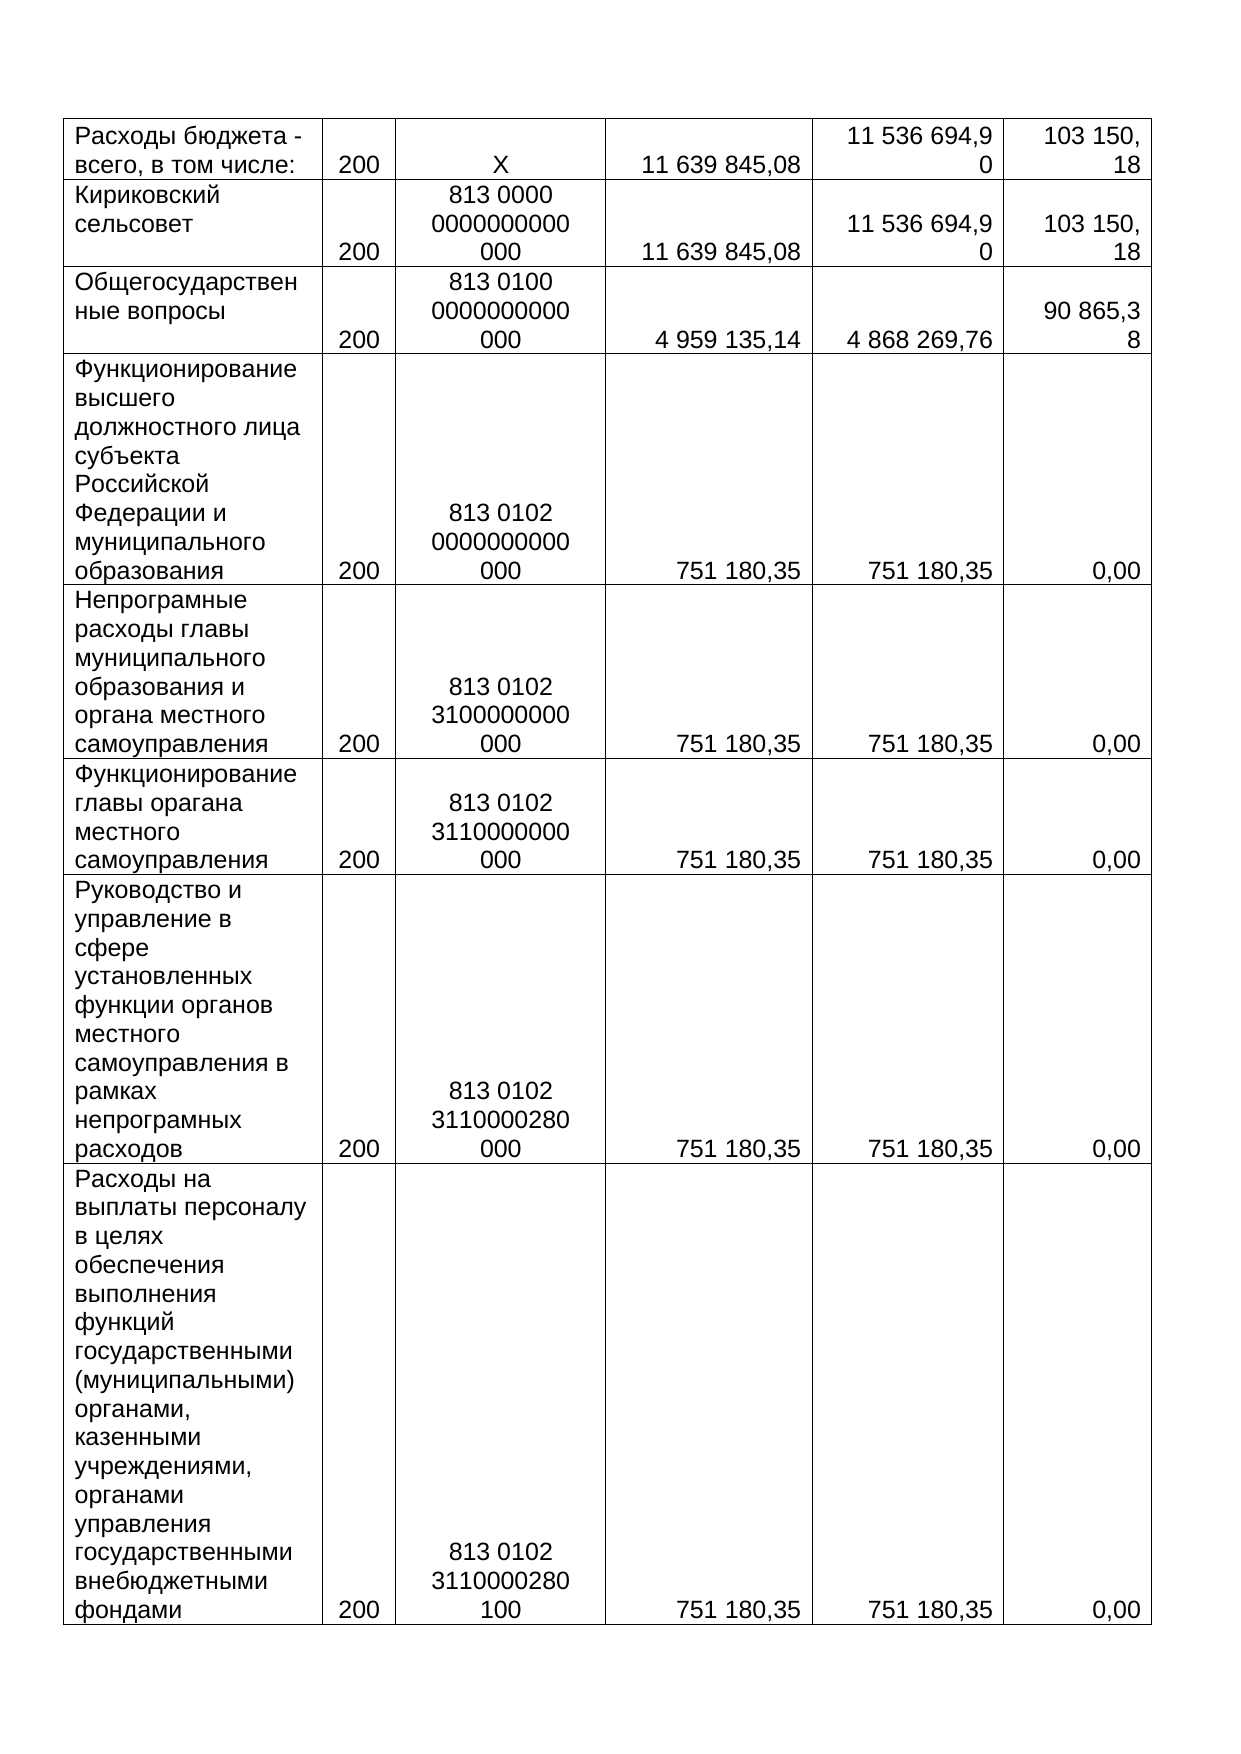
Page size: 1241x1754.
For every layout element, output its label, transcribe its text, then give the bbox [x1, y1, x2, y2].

table_cell 813 0000 0000000000 000 [396, 180, 605, 266]
table_cell 11 536 694,90 [813, 119, 1003, 179]
table_cell 11 639 845,08 [606, 180, 812, 266]
table_cell 751 180,35 [606, 585, 812, 758]
table_cell 200 [323, 1164, 395, 1623]
table_cell 4 959 135,14 [606, 267, 812, 353]
table_cell 200 [323, 875, 395, 1162]
table_cell 90 865,38 [1004, 267, 1151, 353]
table_cell Х [396, 119, 605, 179]
table_cell Функционирование главы орагана местного самоуправления [64, 759, 322, 874]
table_cell 751 180,35 [606, 759, 812, 874]
table_cell Непрограмные расходы главы муниципального образования и органа местного самоуправления [64, 585, 322, 758]
table_cell 200 [323, 267, 395, 353]
table_cell 200 [323, 759, 395, 874]
table_cell 751 180,35 [606, 875, 812, 1162]
table_cell 200 [323, 119, 395, 179]
table_cell 200 [323, 354, 395, 584]
table_cell 200 [323, 180, 395, 266]
table_cell 813 0102 3110000000 000 [396, 759, 605, 874]
table_cell 4 868 269,76 [813, 267, 1003, 353]
table_cell 11 639 845,08 [606, 119, 812, 179]
table_cell Расходы бюджета - всего, в том числе: [64, 119, 322, 179]
table_cell 0,00 [1004, 354, 1151, 584]
table_cell 751 180,35 [813, 1164, 1003, 1623]
table_cell Функционирование высшего должностного лица субъекта Российской Федерации и муниципального образования [64, 354, 322, 584]
table_cell Кириковский сельсовет [64, 180, 322, 266]
table_cell 813 0102 3100000000 000 [396, 585, 605, 758]
table_cell Общегосударственные вопросы [64, 267, 322, 353]
table_cell 751 180,35 [813, 354, 1003, 584]
table_cell 751 180,35 [813, 585, 1003, 758]
table_cell 11 536 694,90 [813, 180, 1003, 266]
table_cell 751 180,35 [813, 759, 1003, 874]
table_cell 813 0100 0000000000 000 [396, 267, 605, 353]
table_cell 200 [323, 585, 395, 758]
table_cell 813 0102 3110000280 000 [396, 875, 605, 1162]
table_cell 103 150,18 [1004, 119, 1151, 179]
table_cell 103 150,18 [1004, 180, 1151, 266]
table_cell 0,00 [1004, 1164, 1151, 1623]
table_cell 0,00 [1004, 759, 1151, 874]
table_cell 751 180,35 [606, 1164, 812, 1623]
table_cell 0,00 [1004, 875, 1151, 1162]
table_cell 0,00 [1004, 585, 1151, 758]
table_cell 751 180,35 [813, 875, 1003, 1162]
table_cell 813 0102 0000000000 000 [396, 354, 605, 584]
table_cell 751 180,35 [606, 354, 812, 584]
table_cell Расходы на выплаты персоналу в целях обеспечения выполнения функций государственными (муниципальными) органами, казенными учреждениями, органами управления государственными внебюджетными фондами [64, 1164, 322, 1623]
table_cell Руководство и управление в сфере установленных функции органов местного самоуправления в рамках непрограмных расходов [64, 875, 322, 1162]
table_cell 813 0102 3110000280 100 [396, 1164, 605, 1623]
